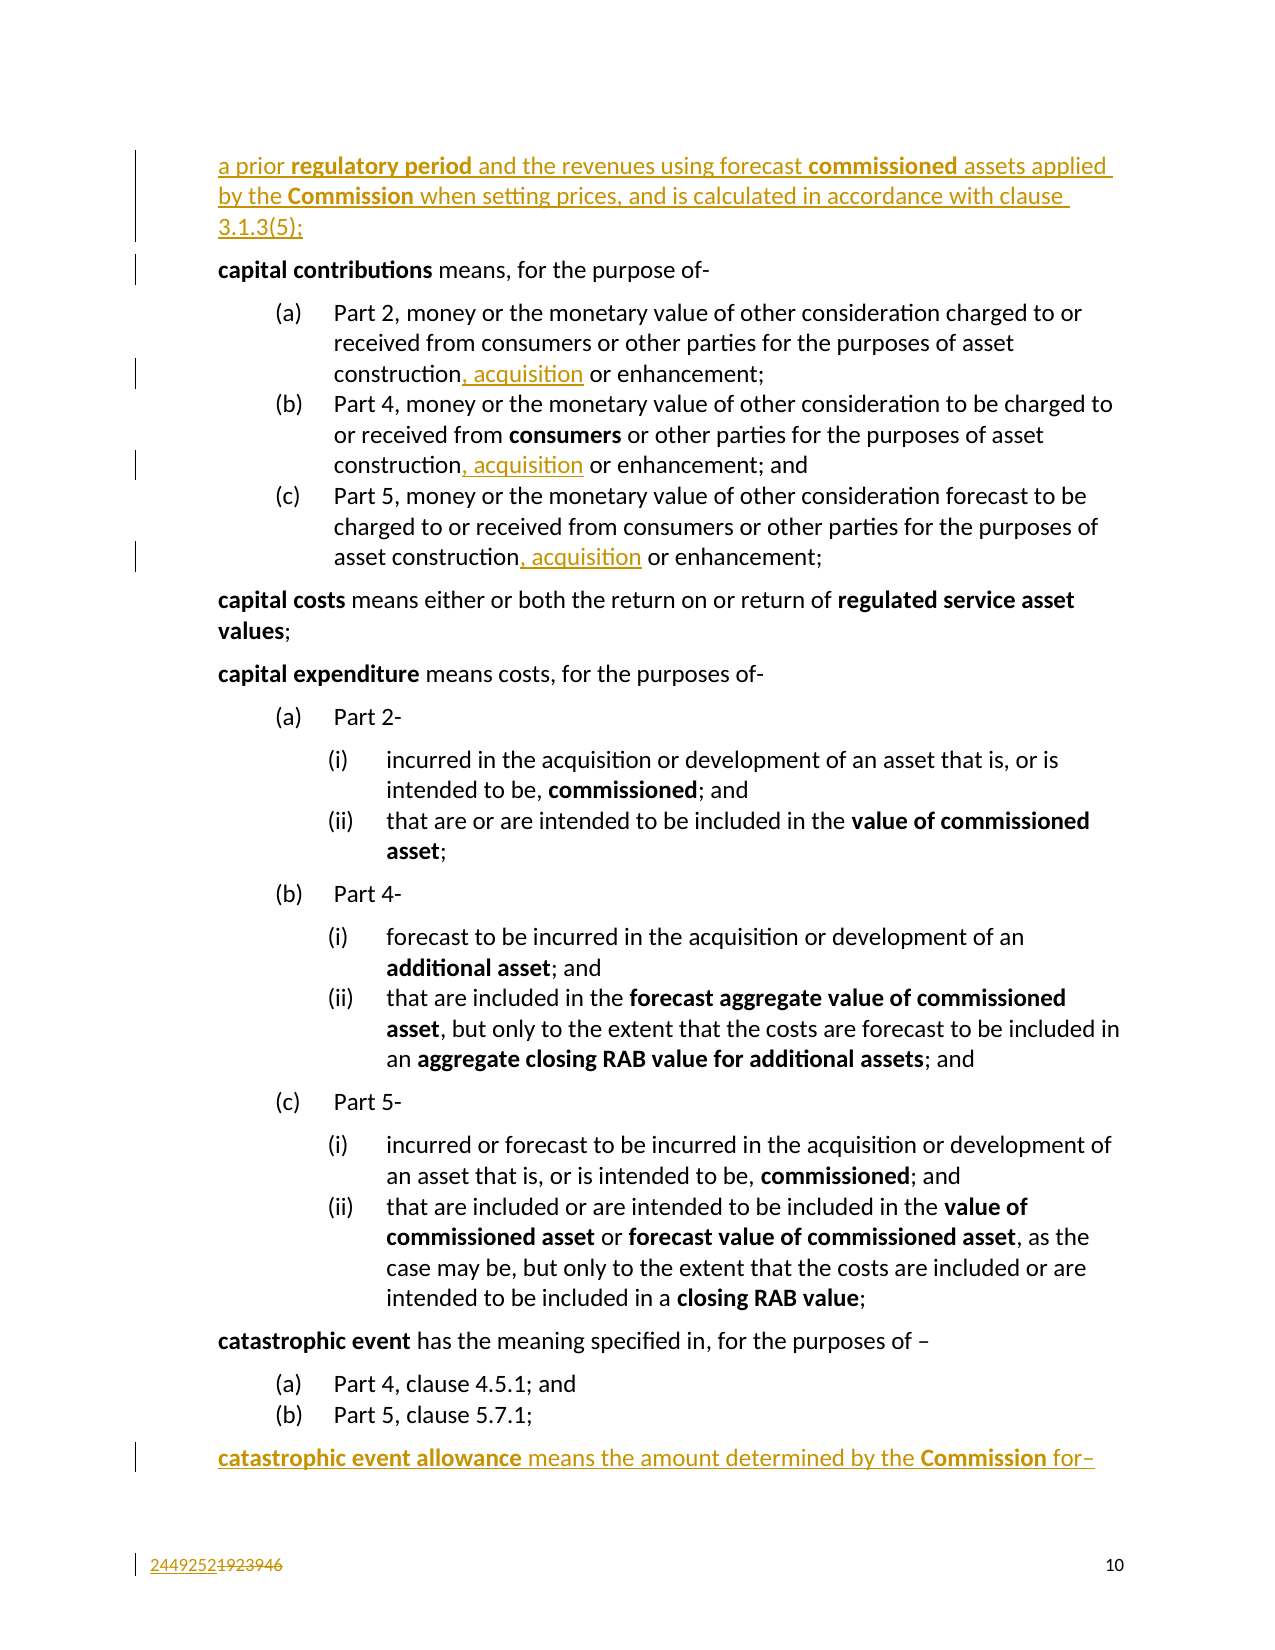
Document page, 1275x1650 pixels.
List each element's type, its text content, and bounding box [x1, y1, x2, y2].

subtitle Part 5, clause 5.7.1; [275, 1399, 1125, 1429]
text capital costs means either or both the return on or return of regulated service asset values; [218, 584, 1125, 645]
subtitle that are included or are intended to be included in the value of commissioned asset or forecast value of commissioned asset, as the case may be, but only to the extent that the costs are included or are intended to be included in a closing RAB value; [327, 1191, 1125, 1313]
subtitle that are or are intended to be included in the value of commissioned asset; [327, 805, 1125, 866]
text capital contributions means, for the purpose of- [218, 254, 1125, 284]
subtitle Part 2, money or the monetary value of other consideration charged to or received from consumers or other parties for the purposes of asset construction or enhancement; [275, 297, 1125, 389]
subtitle Part 5- [275, 1087, 1125, 1117]
subtitle Part 2- [275, 701, 1125, 731]
text catastrophic event has the meaning specified in, for the purposes of – [218, 1325, 1125, 1356]
subtitle Part 5, money or the monetary value of other consideration forecast to be charged to or received from consumers or other parties for the purposes of asset construction or enhancement; [275, 480, 1125, 572]
subtitle Part 4, money or the monetary value of other consideration to be charged to or received from consumers or other parties for the purposes of asset construction or enhancement; and [275, 389, 1125, 480]
subtitle forecast to be incurred in the acquisition or development of an additional asset; and [327, 921, 1125, 982]
subtitle incurred in the acquisition or development of an asset that is, or is intended to be, commissioned; and [327, 744, 1125, 805]
subtitle incurred or forecast to be incurred in the acquisition or development of an asset that is, or is intended to be, commissioned; and [327, 1129, 1125, 1191]
subtitle Part 4- [275, 878, 1125, 909]
text capital expenditure means costs, for the purposes of- [218, 658, 1125, 688]
subtitle Part 4, clause 4.5.1; and [275, 1368, 1125, 1399]
subtitle that are included in the forecast aggregate value of commissioned asset, but only to the extent that the costs are forecast to be included in an aggregate closing RAB value for additional assets; and [327, 982, 1125, 1074]
